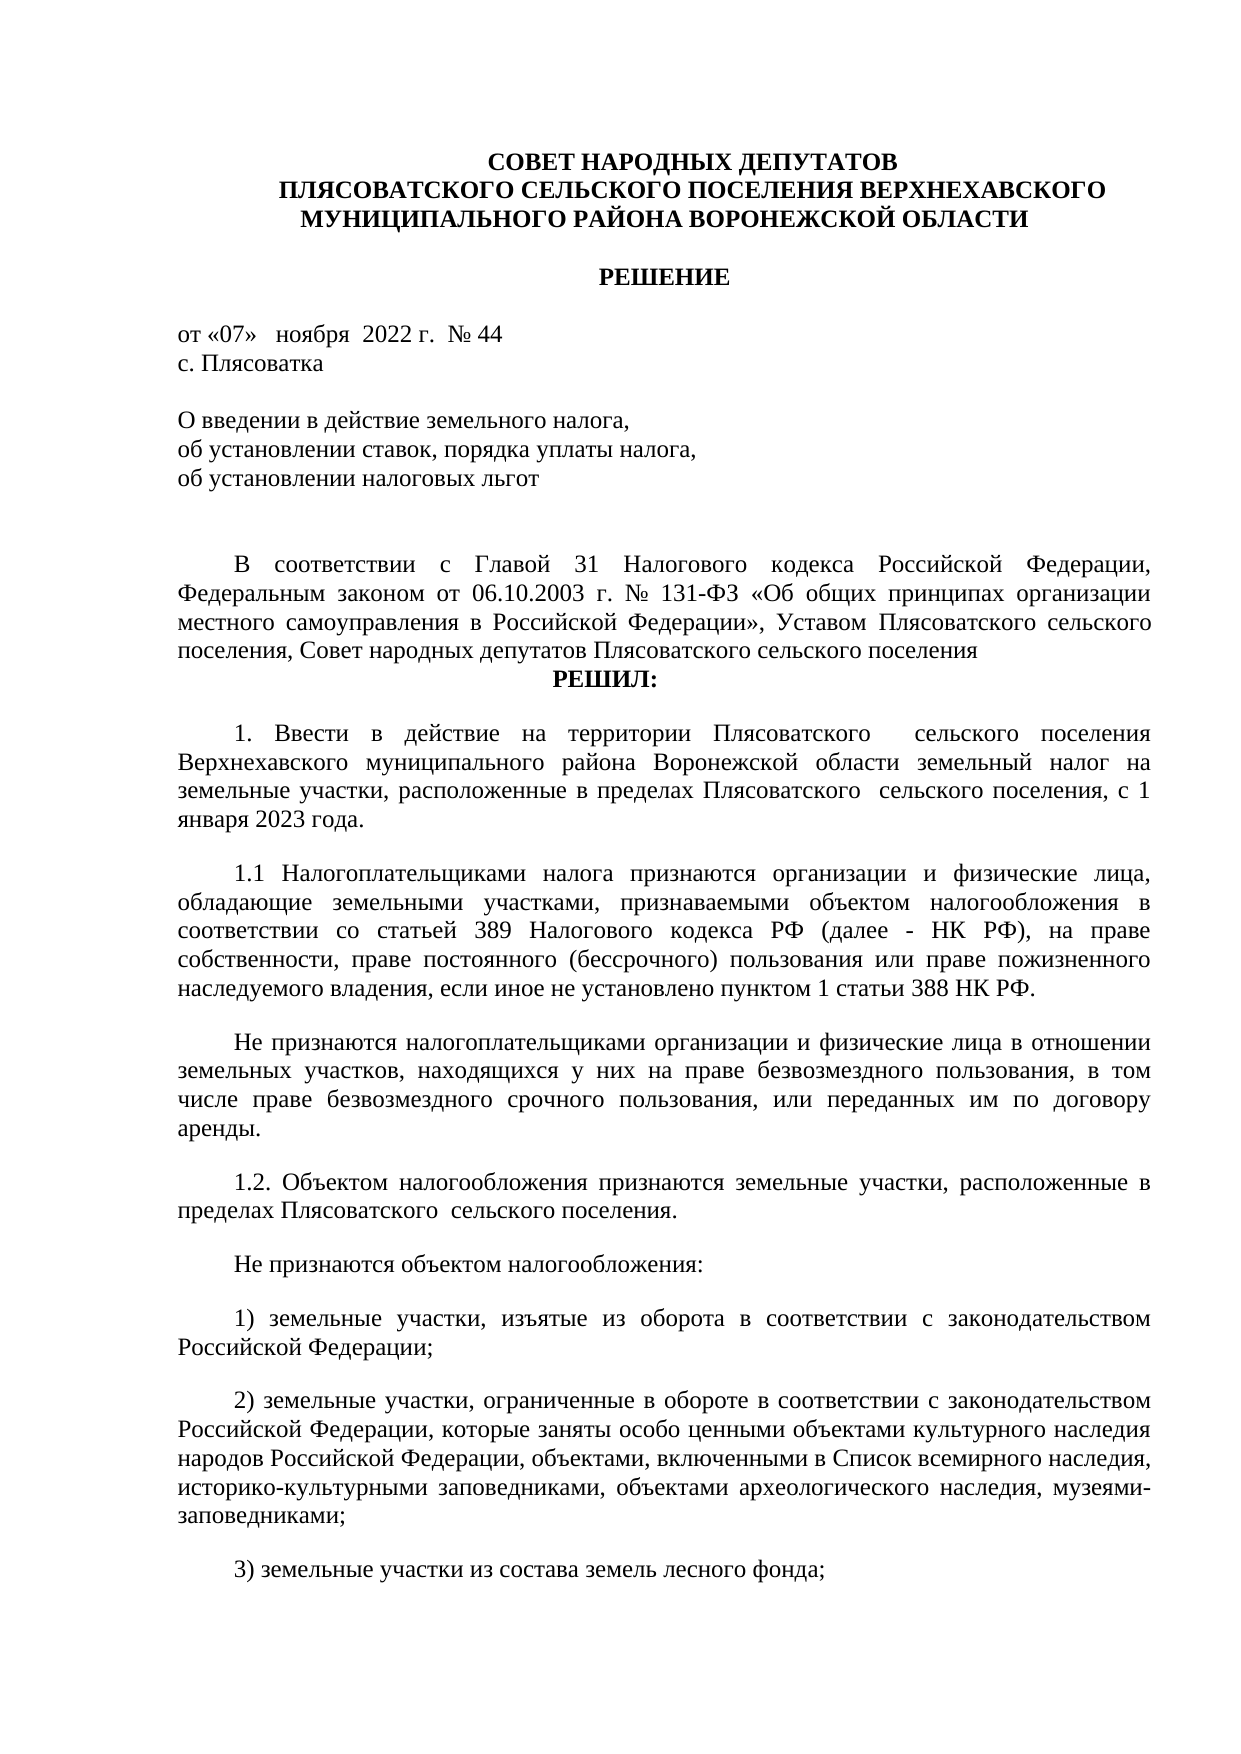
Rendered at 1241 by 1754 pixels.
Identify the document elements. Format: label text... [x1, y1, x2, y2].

text от «07» ноября 2022 г. № 44 [177, 319, 1152, 348]
text О введении в действие земельного налога, [177, 406, 1152, 434]
text 1.1 Налогоплательщиками налога признаются организации и физические лица, обладающие земельными участками, признаваемыми объектом налогообложения в соответствии со статьей 389 Налогового кодекса РФ (далее - НК РФ), на праве собственности, праве постоянного (бессрочного) пользования или праве пожизненного наследуемого владения, если иное не установлено пунктом 1 статьи 388 НК РФ. [177, 858, 1152, 1002]
text с. Плясоватка [177, 348, 1152, 377]
text 1.2. Объектом налогообложения признаются земельные участки, расположенные в пределах Плясоватского сельского поселения. [177, 1167, 1152, 1224]
text 1) земельные участки, изъятые из оборота в соответствии с законодательством Российской Федерации; [177, 1303, 1152, 1361]
text ПЛЯСОВАТСКОГО СЕЛЬСКОГО ПОСЕЛЕНИЯ ВЕРХНЕХАВСКОГО МУНИЦИПАЛЬНОГО РАЙОНА ВОРОНЕЖСКОЙ ОБЛАСТИ [177, 176, 1152, 233]
text 1. Ввести в действие на территории Плясоватского сельского поселения Верхнехавского муниципального района Воронежской области земельный налог на земельные участки, расположенные в пределах Плясоватского сельского поселения, с 1 января 2023 года. [177, 718, 1152, 833]
text Не признаются налогоплательщиками организации и физические лица в отношении земельных участков, находящихся у них на праве безвозмездного пользования, в том числе праве безвозмездного срочного пользования, или переданных им по договору аренды. [177, 1027, 1152, 1142]
text Не признаются объектом налогообложения: [177, 1249, 1152, 1278]
text РЕШЕНИЕ [177, 262, 1152, 291]
text об установлении налоговых льгот [177, 463, 1152, 492]
text РЕШИЛ: [177, 664, 1152, 693]
text СОВЕТ НАРОДНЫХ ДЕПУТАТОВ [177, 147, 1152, 176]
text 2) земельные участки, ограниченные в обороте в соответствии с законодательством Российской Федерации, которые заняты особо ценными объектами культурного наследия народов Российской Федерации, объектами, включенными в Список всемирного наследия, историко-культурными заповедниками, объектами археологического наследия, музеями-заповедниками; [177, 1386, 1152, 1529]
text об установлении ставок, порядка уплаты налога, [177, 434, 1152, 463]
text В соответствии с Главой 31 Налогового кодекса Российской Федерации, Федеральным законом от 06.10.2003 г. № 131-ФЗ «Об общих принципах организации местного самоуправления в Российской Федерации», Уставом Плясоватского сельского поселения, Совет народных депутатов Плясоватского сельского поселения [177, 549, 1152, 664]
text 3) земельные участки из состава земель лесного фонда; [177, 1554, 1152, 1583]
